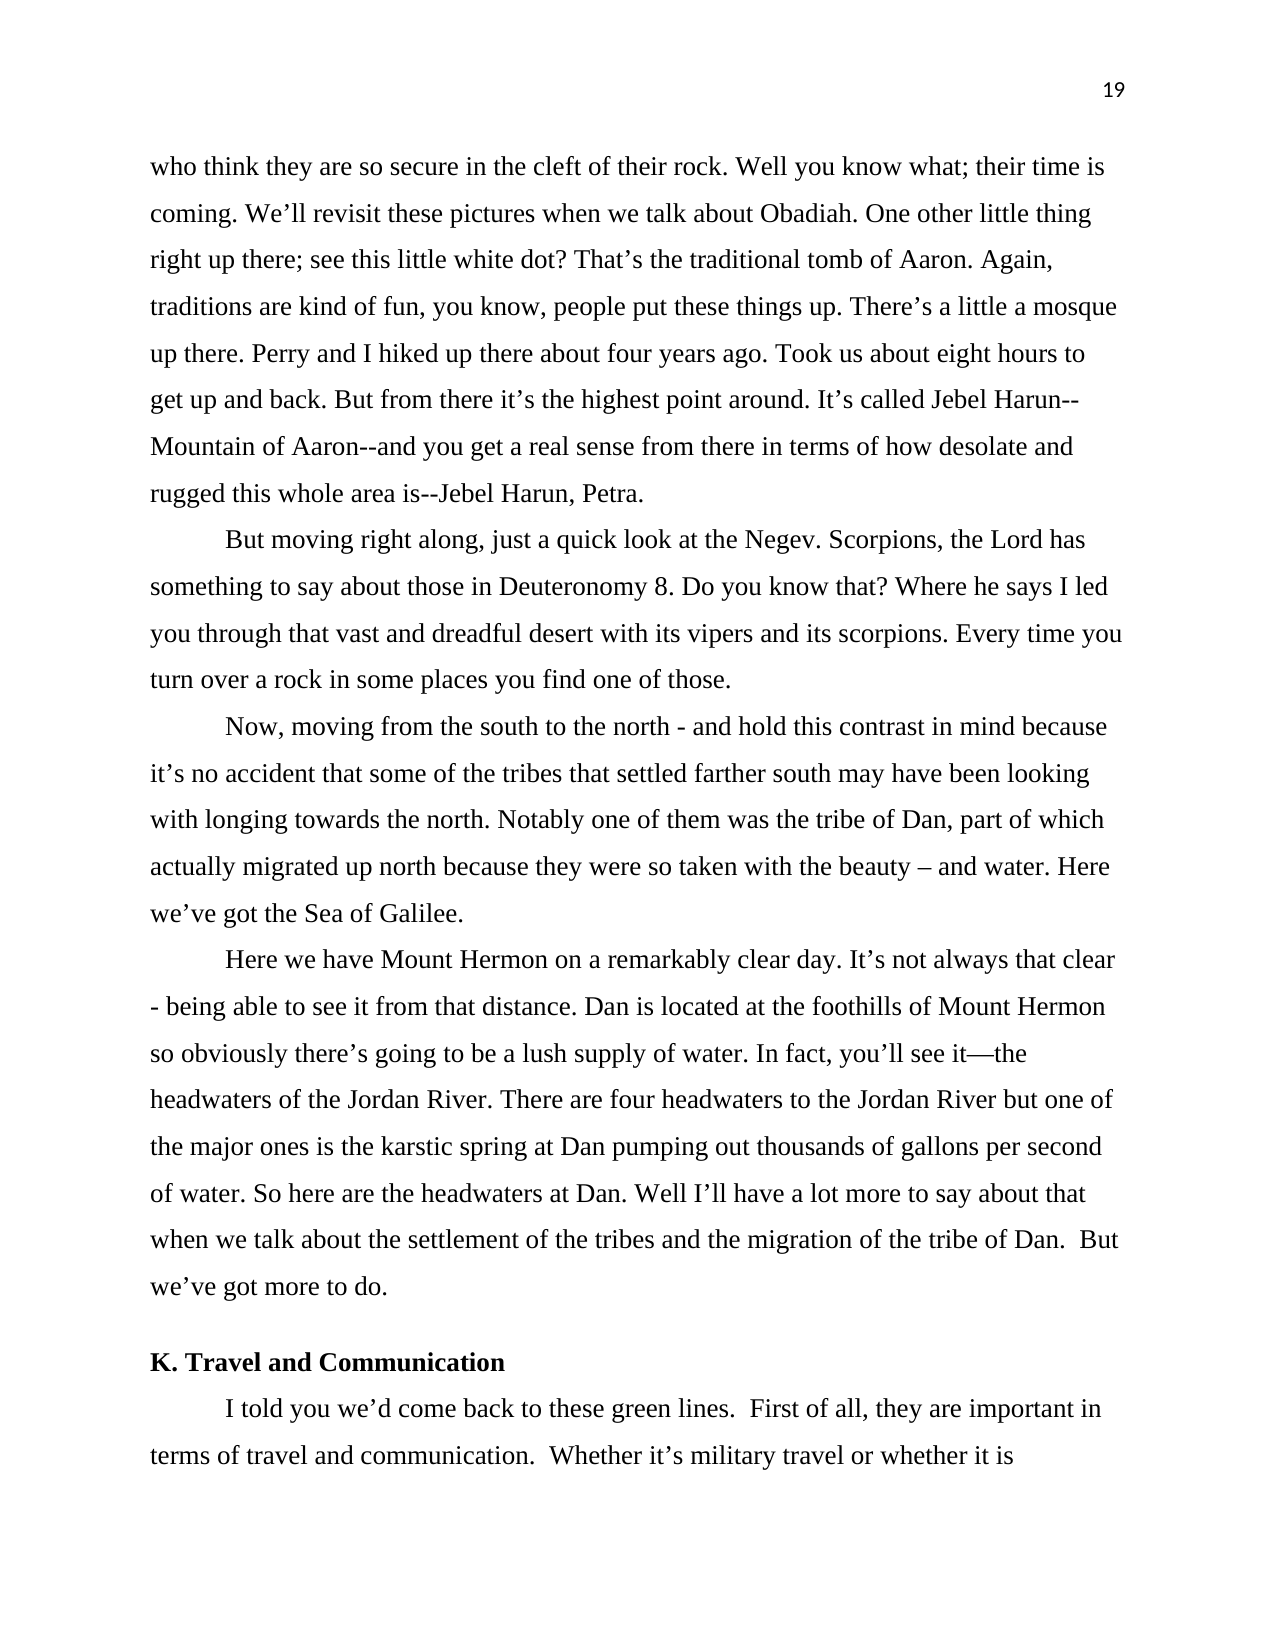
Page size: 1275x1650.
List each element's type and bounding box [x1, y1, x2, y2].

text [150, 150, 1125, 1301]
text [150, 1346, 1125, 1470]
